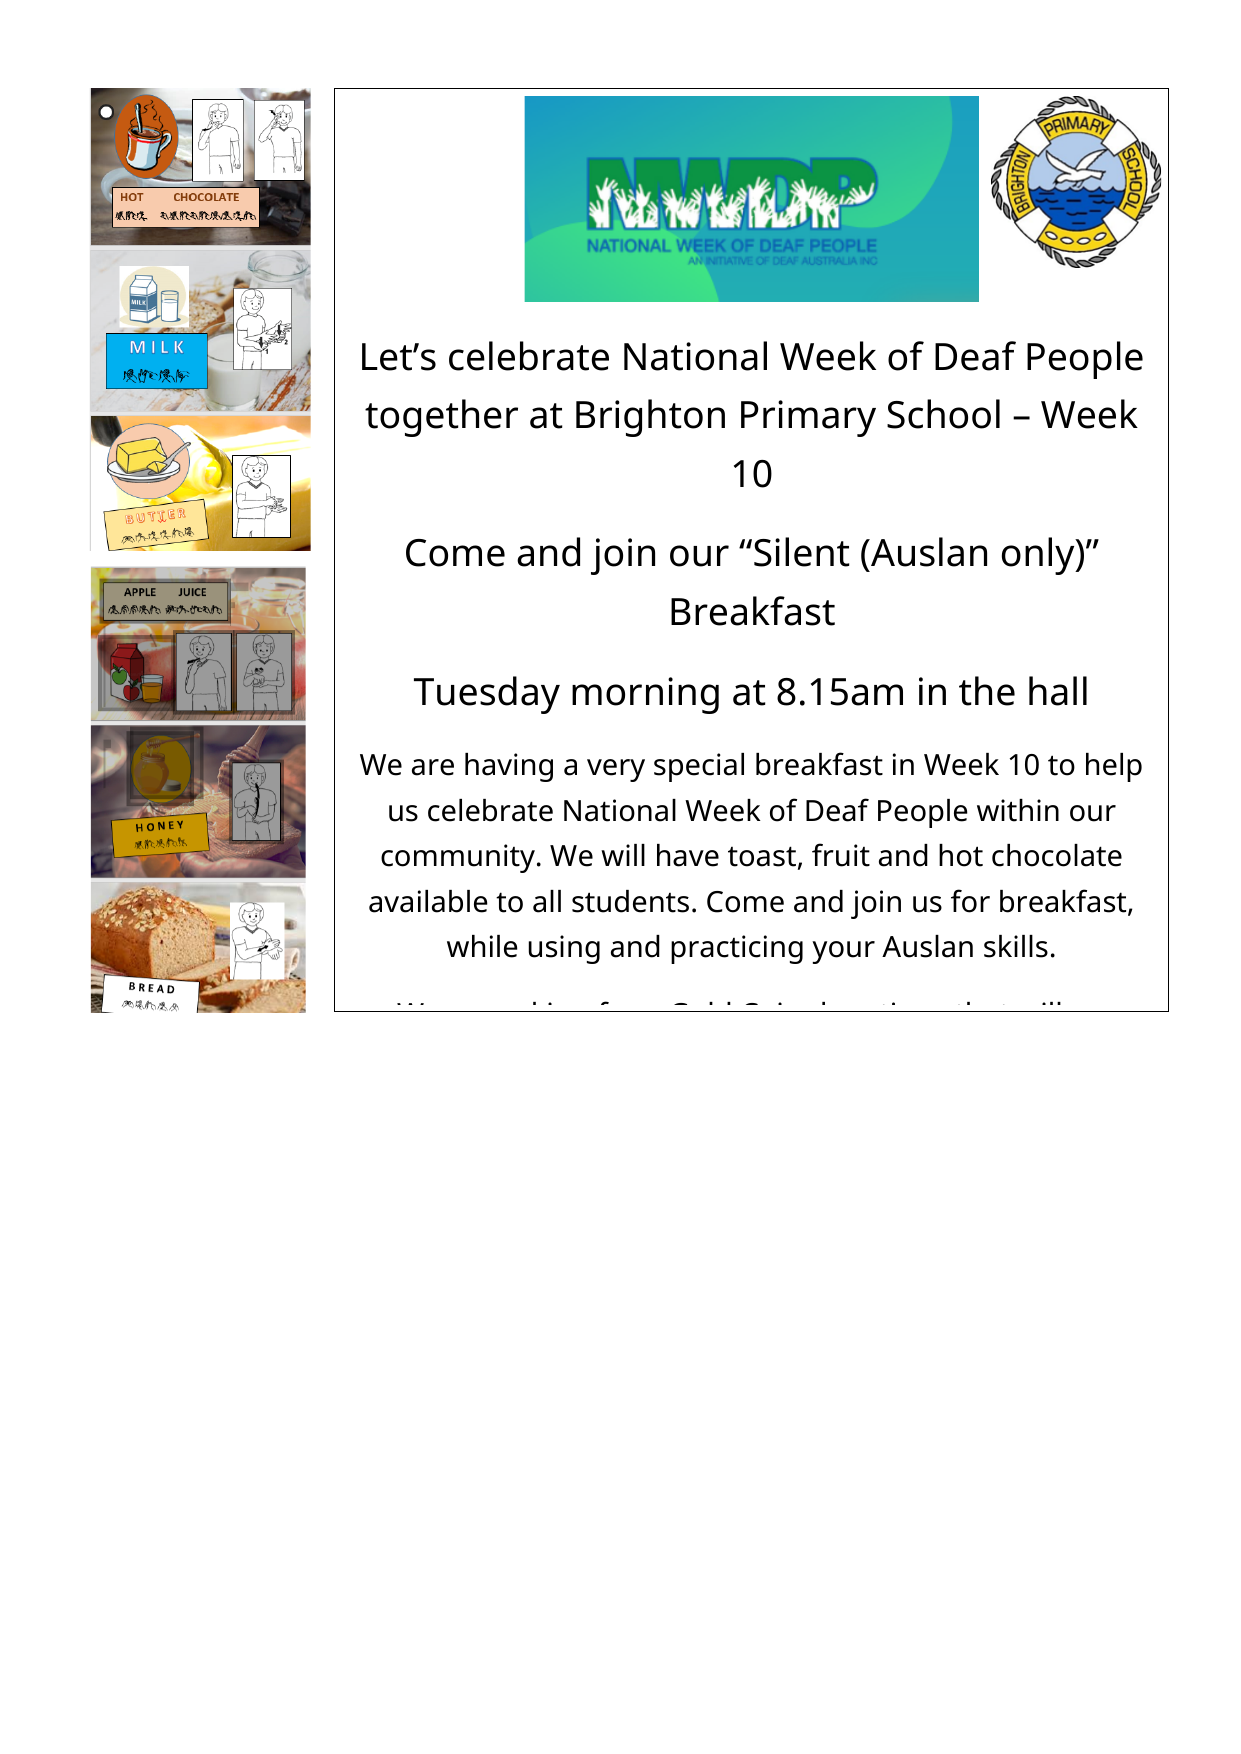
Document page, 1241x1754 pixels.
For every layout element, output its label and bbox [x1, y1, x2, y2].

picture [88, 88, 311, 549]
picture [524, 96, 979, 302]
picture [90, 566, 306, 1010]
picture [991, 96, 1162, 268]
